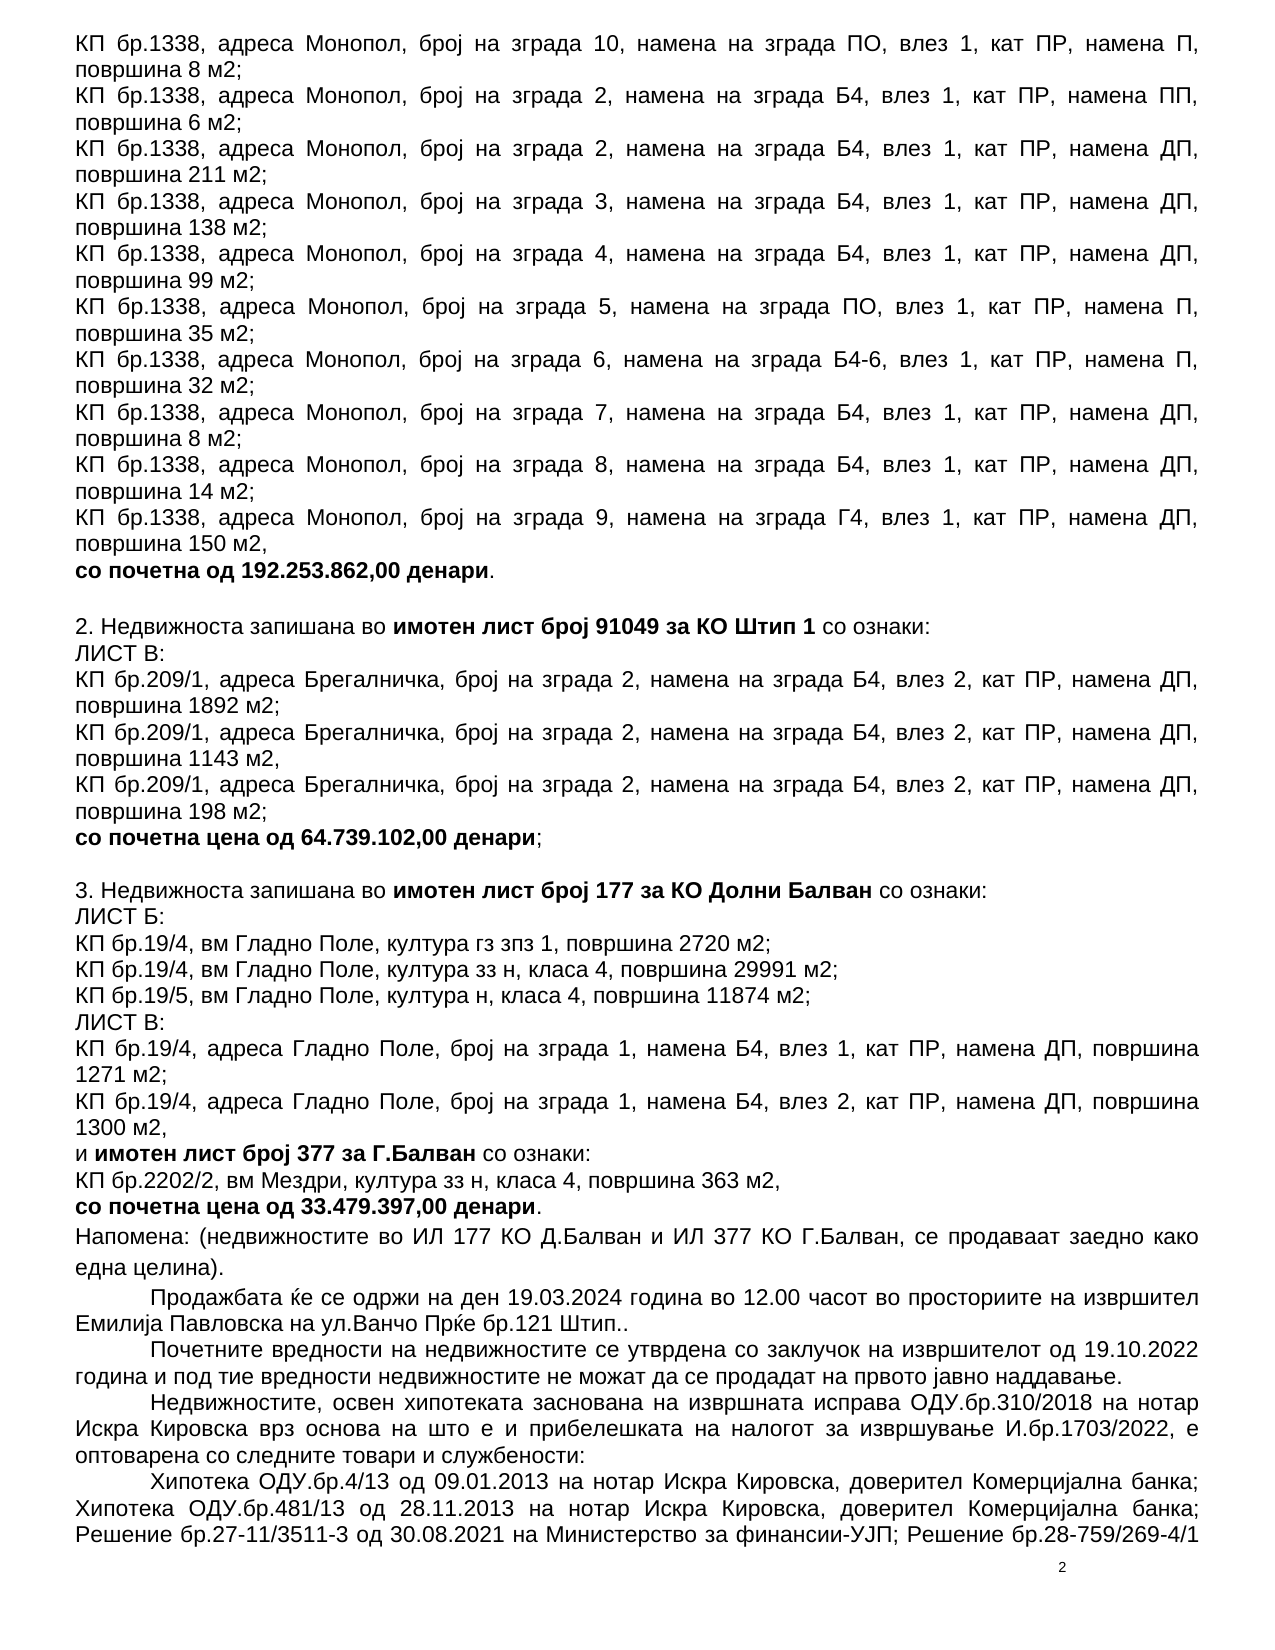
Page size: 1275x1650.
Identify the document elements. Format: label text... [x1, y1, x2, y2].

text и имотен лист број 377 за Г.Балван со ознаки: [75, 1140, 1200, 1167]
text КП бр.209/1, адреса Брегалничка, број на зграда 2, намена на зграда Б4, влез 2, кат ПР, намена ДП, површина 1143 м2, [75, 719, 1200, 771]
text КП бр.1338, адреса Монопол, број на зграда 3, намена на зграда Б4, влез 1, кат ПР, намена ДП, површина 138 м2; [75, 188, 1200, 240]
text ЛИСТ В: [75, 639, 1200, 666]
text Недвижностите, освен хипотеката заснована на извршната исправа ОДУ.бр.310/2018 на нотар Искра Кировска врз основа на што е и прибелешката на налогот за извршување И.бр.1703/2022, е оптоварена со следните товари и службености: [75, 1389, 1200, 1468]
text Почетните вредности на недвижностите се утврдена со заклучок на извршителот од 19.10.2022 година и под тие вредности недвижностите не можат да се продадат на првото јавно наддавање. [75, 1336, 1200, 1389]
text со почетна од 192.253.862,00 денари. [75, 557, 1200, 583]
text КП бр.1338, адреса Монопол, број на зграда 7, намена на зграда Б4, влез 1, кат ПР, намена ДП, површина 8 м2; [75, 398, 1200, 451]
text 2. Недвижноста запишана во имотен лист број 91049 за КО Штип 1 со ознаки: [75, 613, 1200, 639]
text КП бр.1338, адреса Монопол, број на зграда 5, намена на зграда ПО, влез 1, кат ПР, намена П, површина 35 м2; [75, 293, 1200, 346]
text со почетна цена од 64.739.102,00 денари; [75, 824, 1200, 850]
text КП бр.1338, адреса Монопол, број на зграда 10, намена на зграда ПО, влез 1, кат ПР, намена П, површина 8 м2; [75, 29, 1200, 82]
text ЛИСТ В: [75, 1008, 1200, 1035]
text КП бр.1338, адреса Монопол, број на зграда 8, намена на зграда Б4, влез 1, кат ПР, намена ДП, површина 14 м2; [75, 451, 1200, 504]
text КП бр.209/1, адреса Брегалничка, број на зграда 2, намена на зграда Б4, влез 2, кат ПР, намена ДП, површина 1892 м2; [75, 666, 1200, 719]
text КП бр.1338, адреса Монопол, број на зграда 6, намена на зграда Б4-6, влез 1, кат ПР, намена П, површина 32 м2; [75, 346, 1200, 398]
text КП бр.19/5, вм Гладно Поле, култура н, класа 4, површина 11874 м2; [75, 982, 1200, 1008]
text ЛИСТ Б: [75, 903, 1200, 929]
text КП бр.1338, адреса Монопол, број на зграда 2, намена на зграда Б4, влез 1, кат ПР, намена ПП, површина 6 м2; [75, 82, 1200, 135]
text КП бр.19/4, вм Гладно Поле, култура гз зпз 1, површина 2720 м2; [75, 929, 1200, 956]
text КП бр.209/1, адреса Брегалничка, број на зграда 2, намена на зграда Б4, влез 2, кат ПР, намена ДП, површина 198 м2; [75, 771, 1200, 824]
text КП бр.1338, адреса Монопол, број на зграда 4, намена на зграда Б4, влез 1, кат ПР, намена ДП, површина 99 м2; [75, 240, 1200, 293]
text КП бр.19/4, вм Гладно Поле, култура зз н, класа 4, површина 29991 м2; [75, 956, 1200, 982]
text КП бр.1338, адреса Монопол, број на зграда 2, намена на зграда Б4, влез 1, кат ПР, намена ДП, површина 211 м2; [75, 135, 1200, 188]
text со почетна цена од 33.479.397,00 денари. [75, 1193, 1200, 1219]
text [75, 1468, 1200, 1547]
text Продажбата ќе се одржи на ден 19.03.2024 година во 12.00 часот во просториите на извршител Емилија Павловска на ул.Ванчо Прќе бр.121 Штип.. [75, 1284, 1200, 1336]
text Напомена: (недвижностите во ИЛ 177 КО Д.Балван и ИЛ 377 КО Г.Балван, се продаваат заедно како една целина). [75, 1223, 1200, 1280]
text КП бр.2202/2, вм Мездри, култура зз н, класа 4, површина 363 м2, [75, 1167, 1200, 1193]
text КП бр.19/4, адреса Гладно Поле, број на зграда 1, намена Б4, влез 1, кат ПР, намена ДП, површина 1271 м2; [75, 1035, 1200, 1088]
text 3. Недвижноста запишана во имотен лист број 177 за КО Долни Балван со ознаки: [75, 877, 1200, 903]
text КП бр.1338, адреса Монопол, број на зграда 9, намена на зграда Г4, влез 1, кат ПР, намена ДП, површина 150 м2, [75, 504, 1200, 557]
text КП бр.19/4, адреса Гладно Поле, број на зграда 1, намена Б4, влез 2, кат ПР, намена ДП, површина 1300 м2, [75, 1088, 1200, 1140]
